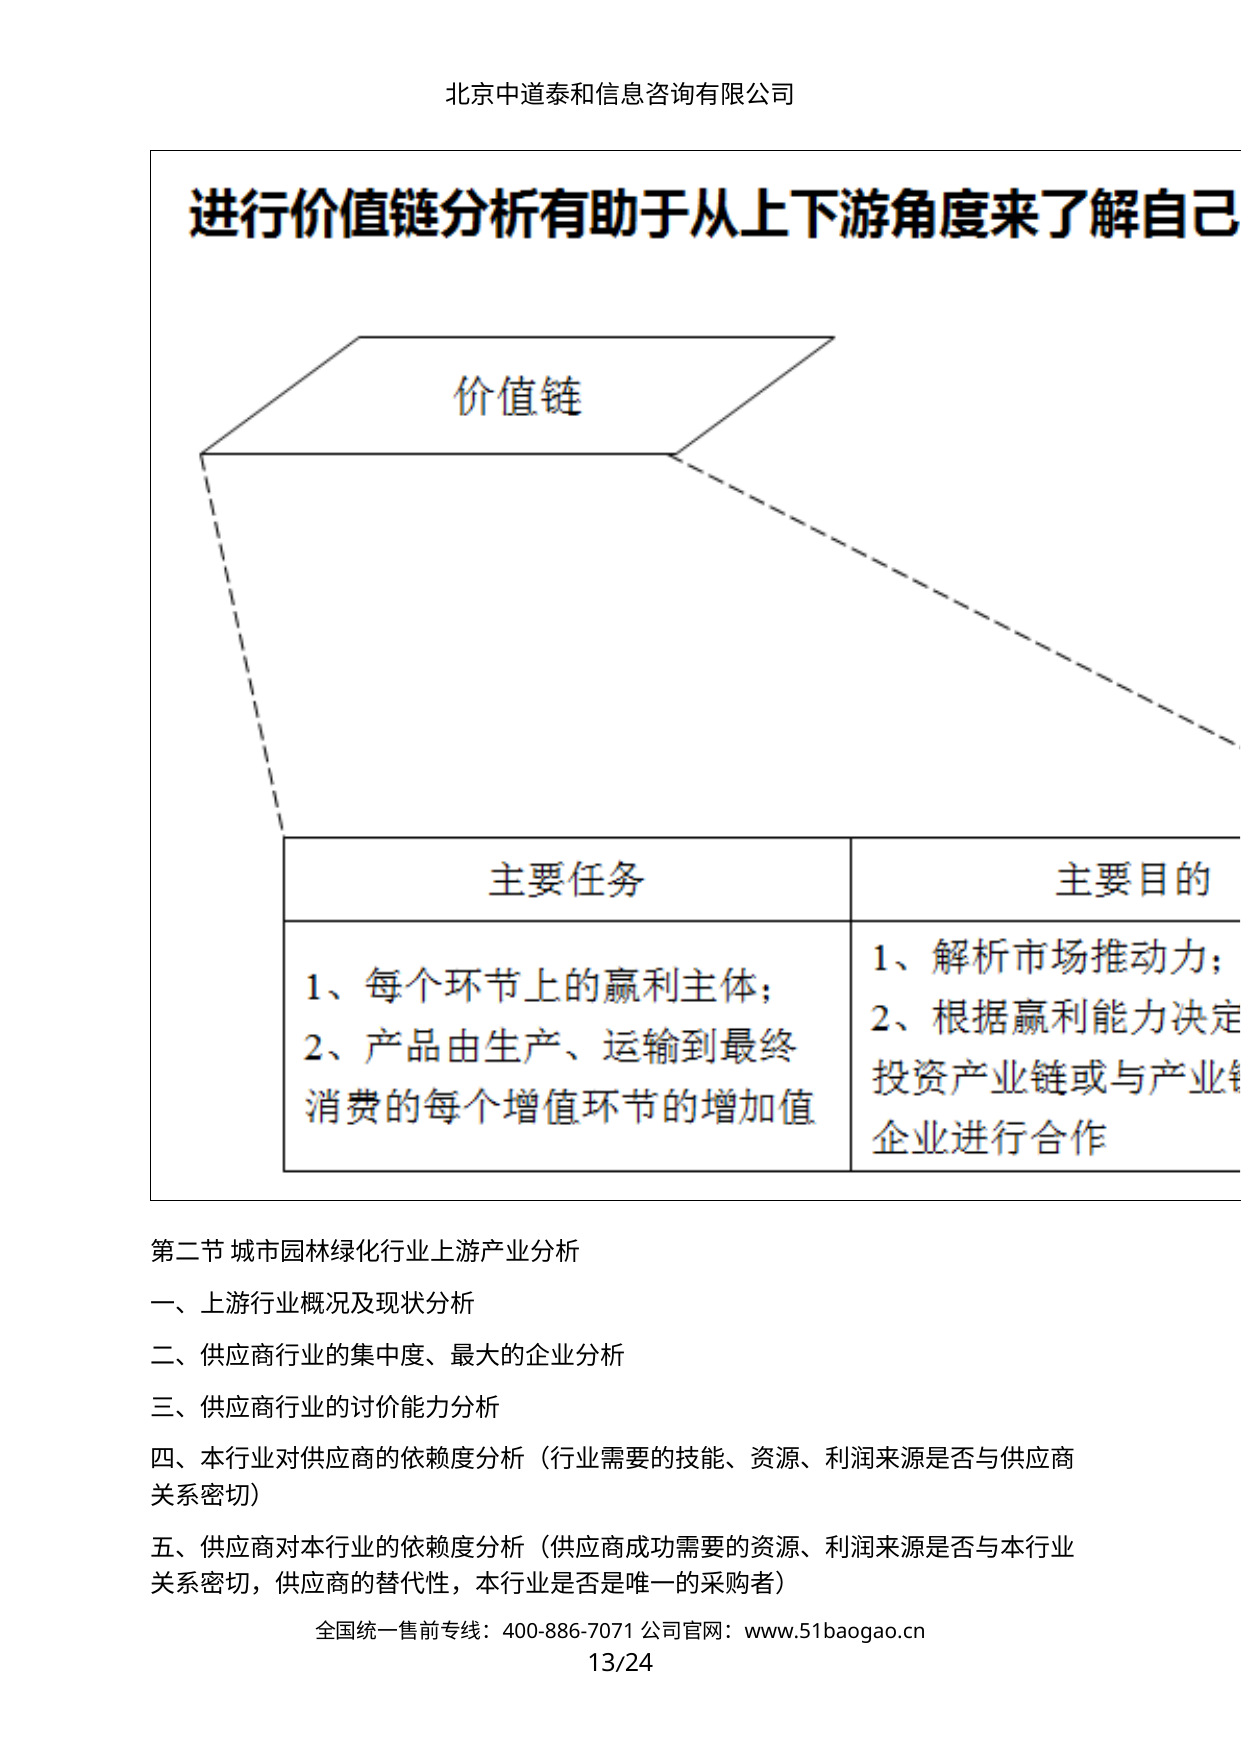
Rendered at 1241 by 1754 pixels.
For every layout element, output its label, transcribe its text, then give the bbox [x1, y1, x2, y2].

text 一、上游行业概况及现状分析 [150, 1283, 1090, 1319]
picture [151, 151, 1241, 1200]
text 第二节 城市园林绿化行业上游产业分析 [150, 1231, 1090, 1268]
text 五、供应商对本行业的依赖度分析（供应商成功需要的资源、利润来源是否与本行业关系密切，供应商的替代性，本行业是否是唯一的采购者） [150, 1527, 1090, 1599]
text 二、供应商行业的集中度、最大的企业分析 [150, 1335, 1090, 1371]
text 四、本行业对供应商的依赖度分析（行业需要的技能、资源、利润来源是否与供应商关系密切） [150, 1439, 1090, 1511]
text 三、供应商行业的讨价能力分析 [150, 1387, 1090, 1423]
